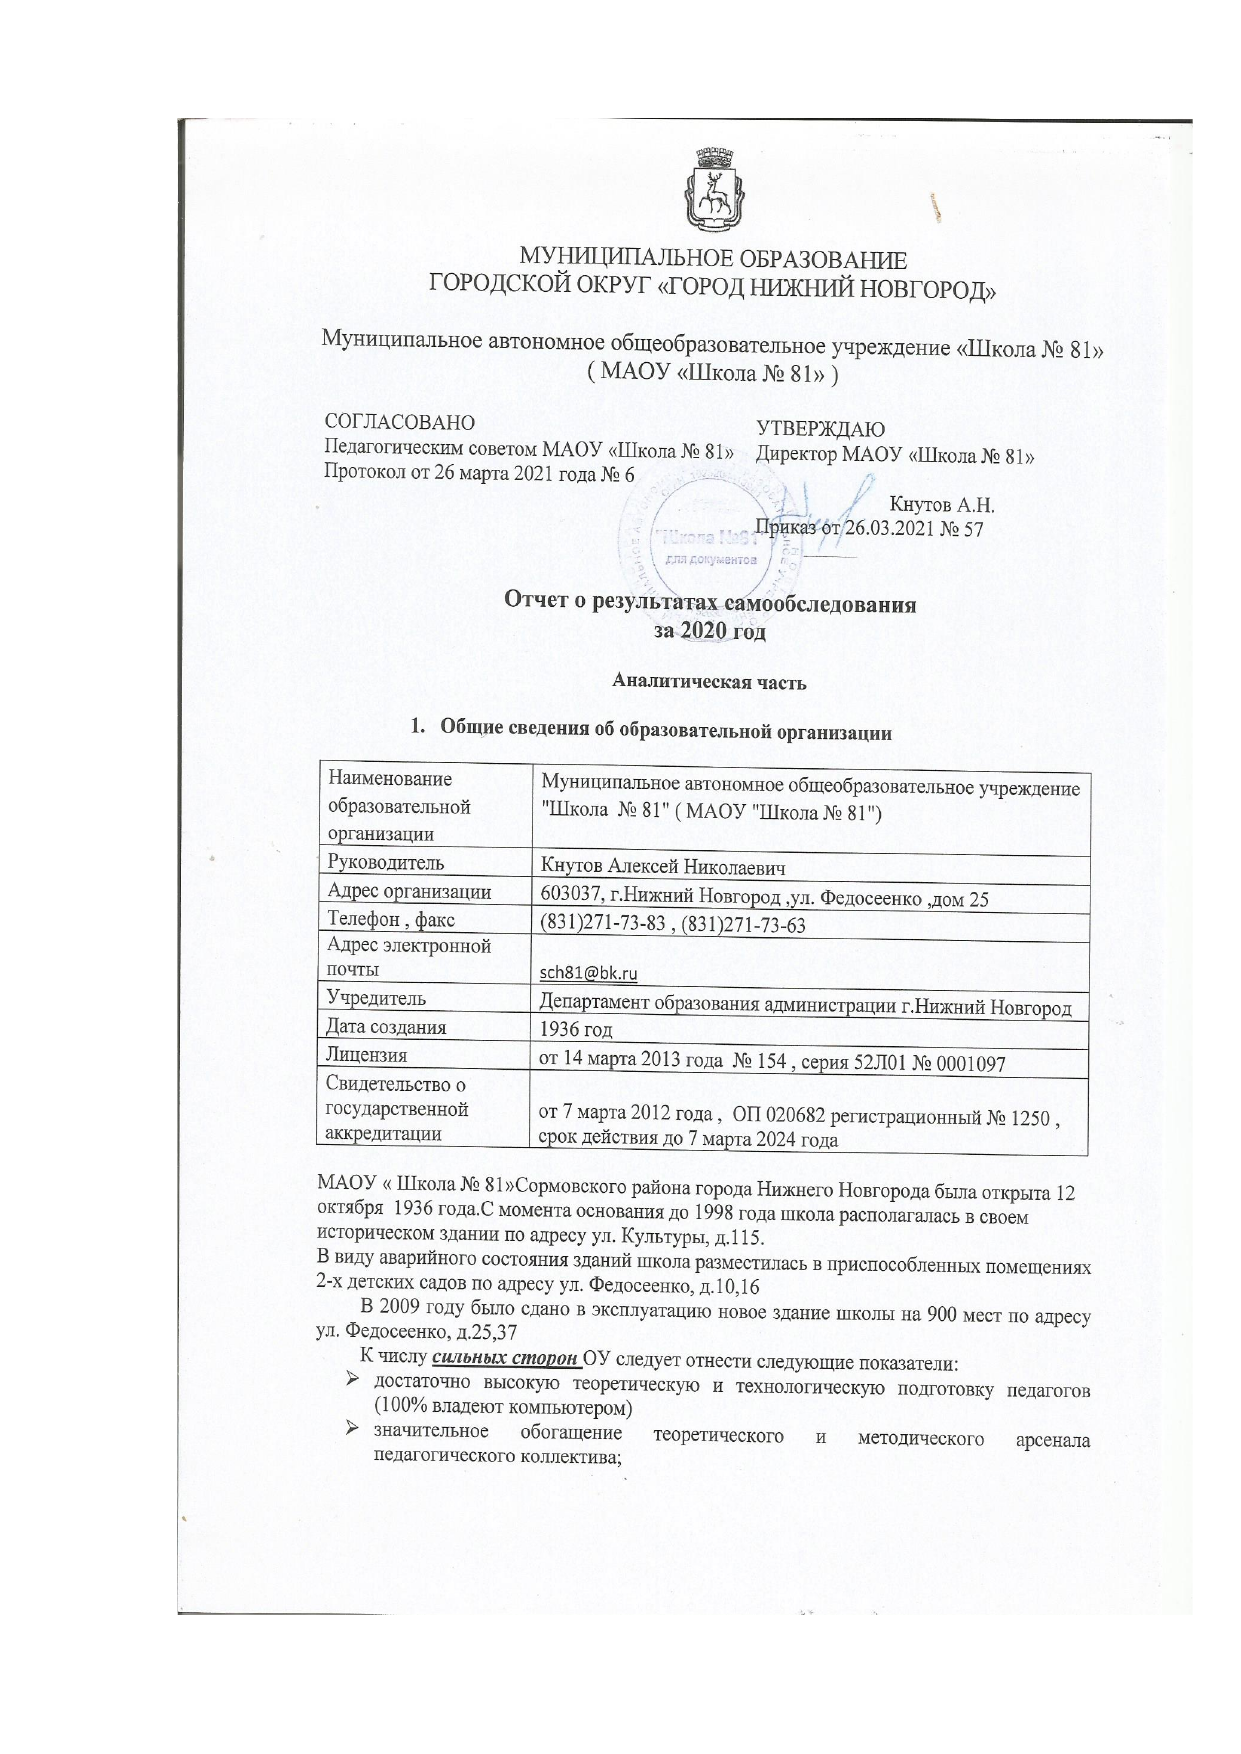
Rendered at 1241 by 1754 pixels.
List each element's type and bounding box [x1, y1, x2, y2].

picture [177, 118, 1193, 1615]
